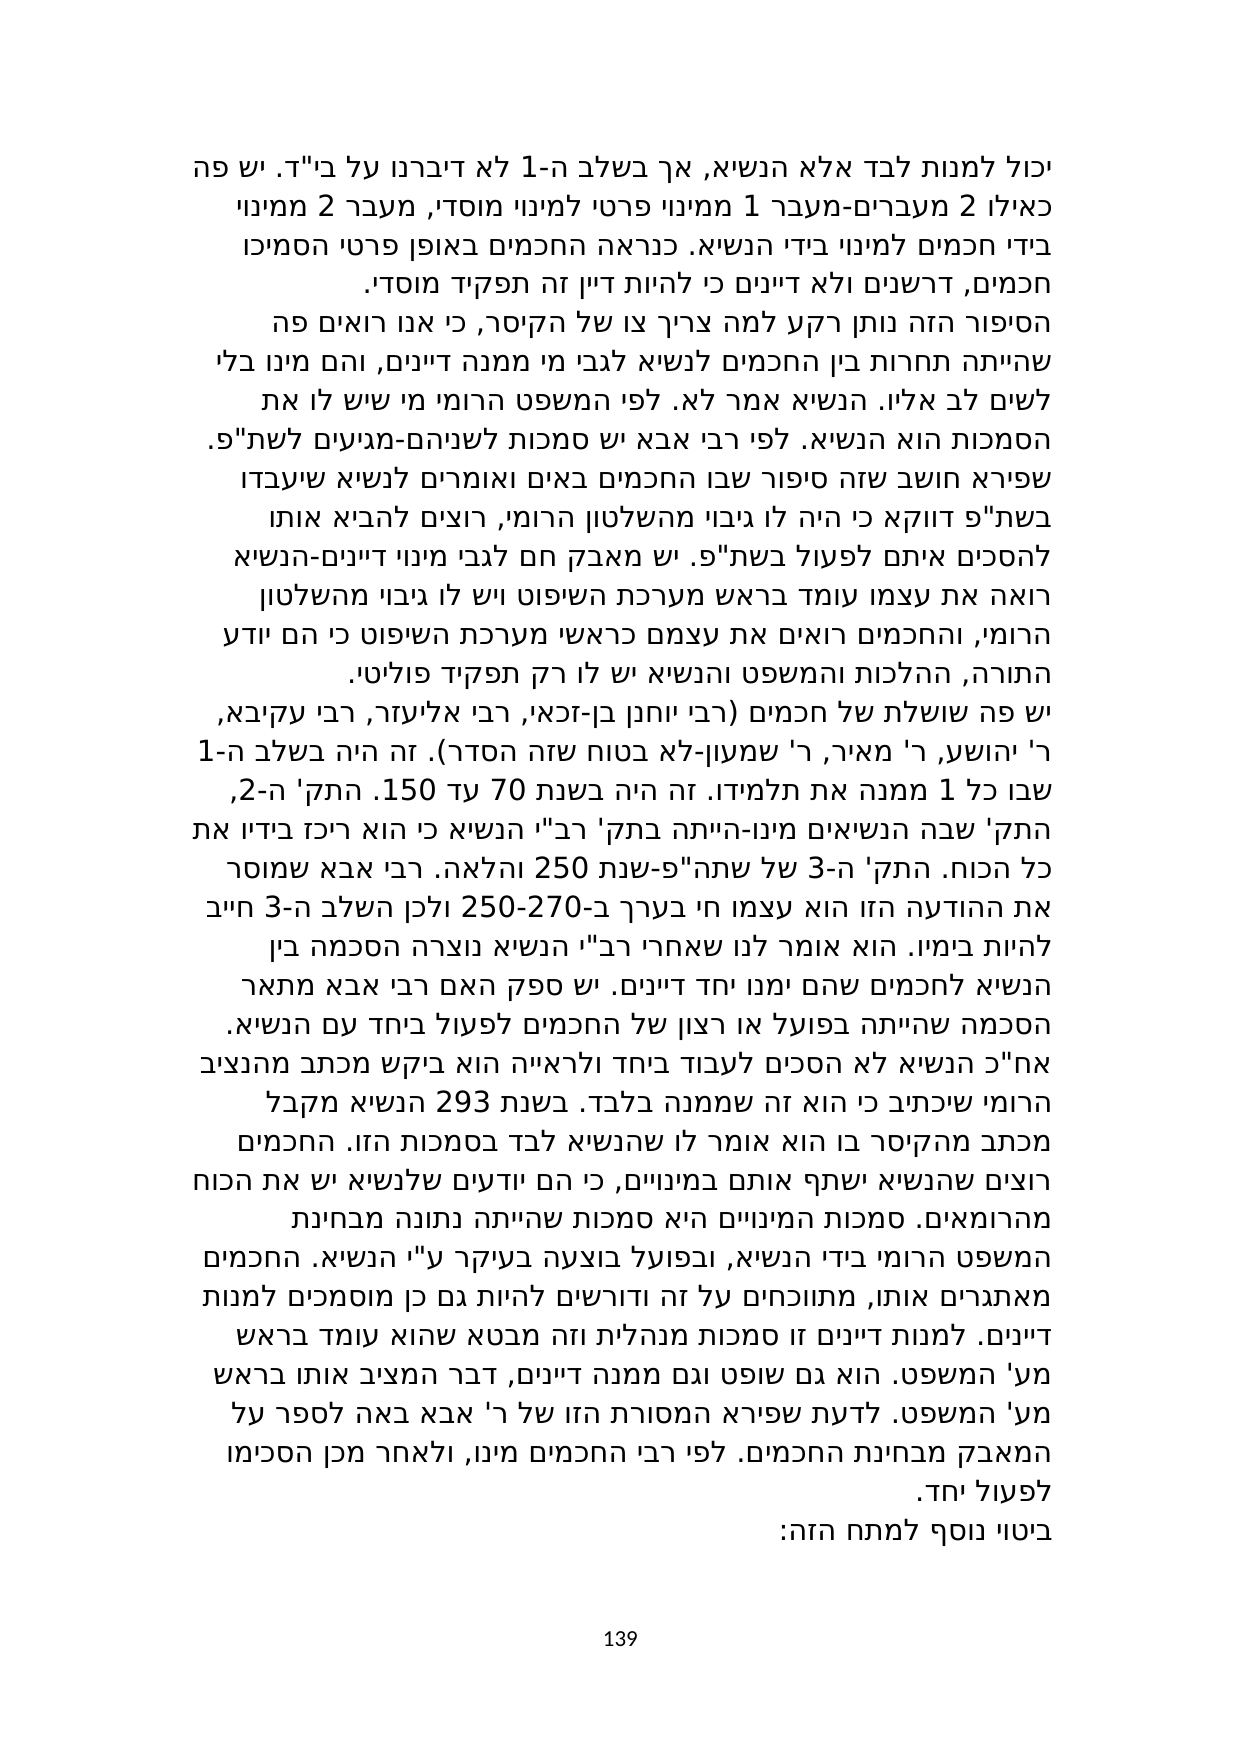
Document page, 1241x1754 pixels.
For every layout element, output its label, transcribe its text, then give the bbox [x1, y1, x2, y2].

text ביטוי נוסף למתח הזה: [187, 1513, 1053, 1547]
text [187, 150, 1053, 301]
text הסיפור הזה נותן רקע למה צריך צו של הקיסר, כי אנו רואים פה שהייתה תחרות בין החכמים לנשיא לגבי מי ממנה דיינים, והם מינו בלי לשים לב אליו. הנשיא אמר לא. לפי המשפט הרומי מי שיש לו את הסמכות הוא הנשיא. לפי רבי אבא יש סמכות לשניהם-מגיעים לשת"פ. שפירא חושב שזה סיפור שבו החכמים באים ואומרים לנשיא שיעבדו בשת"פ דווקא כי היה לו גיבוי מהשלטון הרומי, רוצים להביא אותו להסכים איתם לפעול בשת"פ. יש מאבק חם לגבי מינוי דיינים-הנשיא רואה את עצמו עומד בראש מערכת השיפוט ויש לו גיבוי מהשלטון הרומי, והחכמים רואים את עצמם כראשי מערכת השיפוט כי הם יודע התורה, ההלכות והמשפט והנשיא יש לו רק תפקיד פוליטי. [187, 306, 1053, 690]
text יש פה שושלת של חכמים (רבי יוחנן בן-זכאי, רבי אליעזר, רבי עקיבא, ר' יהושע, ר' מאיר, ר' שמעון-לא בטוח שזה הסדר). זה היה בשלב ה-1 שבו כל 1 ממנה את תלמידו. זה היה בשנת 70 עד 150. התק' ה-2, התק' שבה הנשיאים מינו-הייתה בתק' רב"י הנשיא כי הוא ריכז בידיו את כל הכוח. התק' ה-3 של שתה"פ-שנת 250 והלאה. רבי אבא שמוסר את ההודעה הזו הוא עצמו חי בערך ב-250-270 ולכן השלב ה-3 חייב להיות בימיו. הוא אומר לנו שאחרי רב"י הנשיא נוצרה הסכמה בין הנשיא לחכמים שהם ימנו יחד דיינים. יש ספק האם רבי אבא מתאר הסכמה שהייתה בפועל או רצון של החכמים לפעול ביחד עם הנשיא. אח"כ הנשיא לא הסכים לעבוד ביחד ולראייה הוא ביקש מכתב מהנציב הרומי שיכתיב כי הוא זה שממנה בלבד. בשנת 293 הנשיא מקבל מכתב מהקיסר בו הוא אומר לו שהנשיא לבד בסמכות הזו. החכמים רוצים שהנשיא ישתף אותם במינויים, כי הם יודעים שלנשיא יש את הכוח מהרומאים. סמכות המינויים היא סמכות שהייתה נתונה מבחינת המשפט הרומי בידי הנשיא, ובפועל בוצעה בעיקר ע"י הנשיא. החכמים מאתגרים אותו, מתווכחים על זה ודורשים להיות גם כן מוסמכים למנות דיינים. למנות דיינים זו סמכות מנהלית וזה מבטא שהוא עומד בראש מע' המשפט. הוא גם שופט וגם ממנה דיינים, דבר המציב אותו בראש מע' המשפט. לדעת שפירא המסורת הזו של ר' אבא באה לספר על המאבק מבחינת החכמים. לפי רבי החכמים מינו, ולאחר מכן הסכימו לפעול יחד. [187, 695, 1053, 1508]
